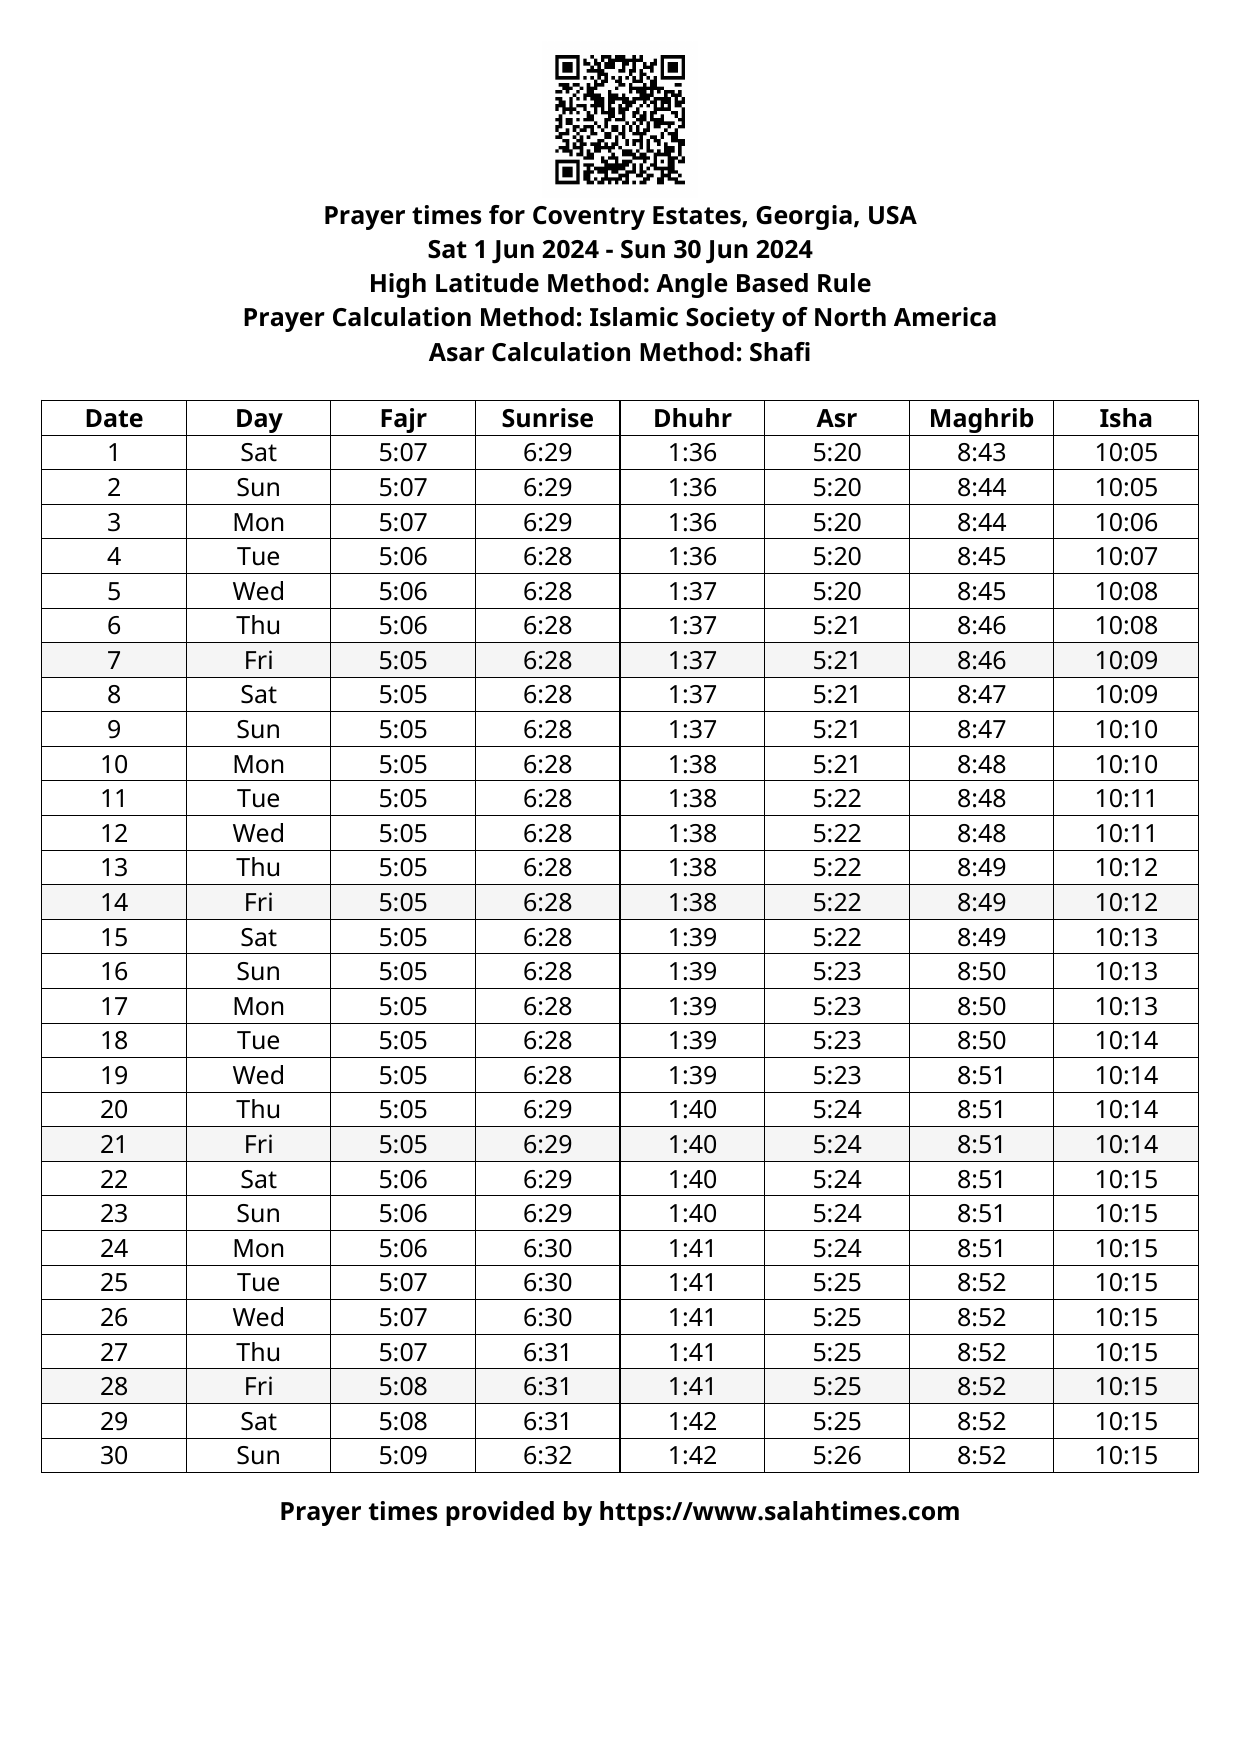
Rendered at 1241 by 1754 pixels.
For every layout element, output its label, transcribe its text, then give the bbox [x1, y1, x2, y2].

table_cell 24 [42, 1231, 186, 1264]
table_cell 5:05 [331, 643, 475, 677]
table_cell 8:45 [910, 574, 1053, 607]
table_cell 6:28 [476, 574, 619, 607]
table_cell 28 [42, 1369, 186, 1403]
table_cell Sun [187, 1439, 330, 1472]
table_cell 5:05 [331, 851, 475, 884]
table_cell 10:14 [1054, 1024, 1198, 1057]
table_cell 5:20 [765, 574, 909, 607]
picture [542, 41, 699, 198]
table_cell 5:06 [331, 1196, 475, 1230]
table_cell 21 [42, 1127, 186, 1161]
table_cell 5:25 [765, 1335, 909, 1368]
table_cell 1:41 [621, 1231, 764, 1264]
table_cell 10:15 [1054, 1335, 1198, 1368]
table_cell 8:45 [910, 539, 1053, 573]
table_cell 1:39 [621, 1024, 764, 1057]
table_cell 5:06 [331, 539, 475, 573]
table_cell 16 [42, 954, 186, 988]
table_cell 1:36 [621, 539, 764, 573]
text Sat 1 Jun 2024 - Sun 30 Jun 2024 [42, 232, 1198, 266]
table_cell 5:05 [331, 989, 475, 1022]
table_cell 5:07 [331, 1335, 475, 1368]
table_cell Sun [187, 712, 330, 746]
table_cell Thu [187, 851, 330, 884]
table_cell Wed [187, 574, 330, 607]
table_cell 6:29 [476, 1162, 619, 1195]
table_cell Sat [187, 920, 330, 953]
table_cell 20 [42, 1093, 186, 1126]
table_cell 5:05 [331, 1127, 475, 1161]
table_cell 1:42 [621, 1404, 764, 1437]
table_cell Mon [187, 989, 330, 1022]
table_cell 30 [42, 1439, 186, 1472]
table_cell 5 [42, 574, 186, 607]
table_cell 6:28 [476, 954, 619, 988]
text Asar Calculation Method: Shafi [42, 334, 1198, 368]
text High Latitude Method: Angle Based Rule [42, 266, 1198, 300]
table_cell 5:25 [765, 1369, 909, 1403]
table_cell 5:21 [765, 747, 909, 780]
table_cell 10:15 [1054, 1162, 1198, 1195]
table_header Day [187, 401, 330, 434]
table_cell 5:05 [331, 712, 475, 746]
table_cell Fri [187, 885, 330, 919]
table_cell Sun [187, 954, 330, 988]
table_cell 8:52 [910, 1369, 1053, 1403]
table_cell 10:13 [1054, 954, 1198, 988]
table_cell 6:28 [476, 539, 619, 573]
table_cell 1:37 [621, 574, 764, 607]
table_cell 6:28 [476, 920, 619, 953]
table_cell 5:07 [331, 436, 475, 469]
table_cell 6:29 [476, 1196, 619, 1230]
table_cell 9 [42, 712, 186, 746]
table_cell 8:52 [910, 1266, 1053, 1299]
table_cell 5:09 [331, 1439, 475, 1472]
table_cell 8:47 [910, 678, 1053, 711]
table_cell 5:22 [765, 816, 909, 849]
table_cell 15 [42, 920, 186, 953]
table_cell 5:21 [765, 678, 909, 711]
table_cell Tue [187, 1024, 330, 1057]
table_cell 10:15 [1054, 1231, 1198, 1264]
table_cell 8:44 [910, 470, 1053, 504]
table_header Date [42, 401, 186, 434]
table_cell 10:14 [1054, 1058, 1198, 1092]
table_header Fajr [331, 401, 475, 434]
table_cell 8:52 [910, 1335, 1053, 1368]
text Prayer times provided by https://www.salahtimes.com [42, 1494, 1198, 1528]
table_cell 8:50 [910, 1024, 1053, 1057]
table_cell 8:52 [910, 1439, 1053, 1472]
table_cell Tue [187, 781, 330, 815]
table_cell 6:29 [476, 1127, 619, 1161]
table_cell 29 [42, 1404, 186, 1437]
table_cell 6:28 [476, 609, 619, 642]
table_cell 5:24 [765, 1127, 909, 1161]
table_cell 8:51 [910, 1162, 1053, 1195]
table_cell 5:08 [331, 1369, 475, 1403]
table_cell 10:15 [1054, 1369, 1198, 1403]
table_cell 1:39 [621, 989, 764, 1022]
table_cell 8:51 [910, 1058, 1053, 1092]
table_cell 5:24 [765, 1231, 909, 1264]
table_cell 10:11 [1054, 781, 1198, 815]
table_cell 13 [42, 851, 186, 884]
table_cell 8:50 [910, 989, 1053, 1022]
table_cell 5:05 [331, 781, 475, 815]
table_cell Fri [187, 1369, 330, 1403]
table_cell 7 [42, 643, 186, 677]
table_cell 6:28 [476, 747, 619, 780]
table_cell 5:24 [765, 1162, 909, 1195]
table_cell 8:50 [910, 954, 1053, 988]
table_cell 6:28 [476, 643, 619, 677]
table_cell 10:12 [1054, 885, 1198, 919]
table_cell 8:52 [910, 1404, 1053, 1437]
table_cell 1:39 [621, 1058, 764, 1092]
table_cell 1:36 [621, 470, 764, 504]
table_header Dhuhr [621, 401, 764, 434]
table_cell 1:39 [621, 954, 764, 988]
table_cell Wed [187, 1300, 330, 1334]
table_header Maghrib [910, 401, 1053, 434]
table_cell 1:40 [621, 1127, 764, 1161]
table_cell 10:14 [1054, 1093, 1198, 1126]
table_cell 10:09 [1054, 643, 1198, 677]
table_cell 8:46 [910, 609, 1053, 642]
table_cell Mon [187, 1231, 330, 1264]
table_cell 10:15 [1054, 1266, 1198, 1299]
table_cell 10:10 [1054, 747, 1198, 780]
table_cell 5:05 [331, 1093, 475, 1126]
table_cell 10:12 [1054, 851, 1198, 884]
table_cell Sat [187, 1162, 330, 1195]
table_cell 6:31 [476, 1369, 619, 1403]
table_cell 6:29 [476, 505, 619, 538]
table_cell Sun [187, 470, 330, 504]
table_cell Thu [187, 1093, 330, 1126]
table_cell Sat [187, 678, 330, 711]
table_cell 5:06 [331, 1231, 475, 1264]
table_cell 5:05 [331, 1024, 475, 1057]
table_cell Sat [187, 436, 330, 469]
table_cell 5:07 [331, 1266, 475, 1299]
table_cell 5:05 [331, 1058, 475, 1092]
table_cell 5:21 [765, 643, 909, 677]
table_cell 6:28 [476, 1024, 619, 1057]
table_cell 5:05 [331, 885, 475, 919]
table_cell 8:51 [910, 1196, 1053, 1230]
table_cell 5:20 [765, 470, 909, 504]
table_cell 1:40 [621, 1196, 764, 1230]
table_cell 1:41 [621, 1300, 764, 1334]
table_cell 1:40 [621, 1162, 764, 1195]
table_cell 5:24 [765, 1196, 909, 1230]
table_cell 5:21 [765, 712, 909, 746]
table_cell 8:43 [910, 436, 1053, 469]
table_cell 10:13 [1054, 920, 1198, 953]
table_cell 5:21 [765, 609, 909, 642]
table_cell Wed [187, 1058, 330, 1092]
table_cell 10:15 [1054, 1439, 1198, 1472]
table_cell 8:47 [910, 712, 1053, 746]
table_cell Tue [187, 1266, 330, 1299]
table_cell 5:25 [765, 1300, 909, 1334]
table_cell 5:20 [765, 436, 909, 469]
table_cell 6:32 [476, 1439, 619, 1472]
table_cell 6:28 [476, 678, 619, 711]
table_cell Sat [187, 1404, 330, 1437]
table_cell 6:31 [476, 1335, 619, 1368]
table_cell 5:22 [765, 885, 909, 919]
table_cell 27 [42, 1335, 186, 1368]
table_cell 5:05 [331, 816, 475, 849]
table_cell 5:23 [765, 1058, 909, 1092]
table_cell 1:38 [621, 816, 764, 849]
table_cell Fri [187, 1127, 330, 1161]
table_cell 6:28 [476, 1058, 619, 1092]
table_cell 10:08 [1054, 574, 1198, 607]
table_cell 8 [42, 678, 186, 711]
table_cell 5:23 [765, 989, 909, 1022]
table_cell 5:23 [765, 1024, 909, 1057]
table_cell 5:24 [765, 1093, 909, 1126]
table_cell 1:38 [621, 885, 764, 919]
table_cell 1:42 [621, 1439, 764, 1472]
table_cell 1:36 [621, 436, 764, 469]
table_cell Thu [187, 609, 330, 642]
table_cell 10:15 [1054, 1404, 1198, 1437]
table_cell Thu [187, 1335, 330, 1368]
table_cell 8:49 [910, 851, 1053, 884]
table_cell 23 [42, 1196, 186, 1230]
table_cell 5:05 [331, 954, 475, 988]
table_cell 8:49 [910, 885, 1053, 919]
table_cell 6 [42, 609, 186, 642]
table_cell 1:41 [621, 1335, 764, 1368]
table_cell 8:51 [910, 1093, 1053, 1126]
table_cell 6:28 [476, 989, 619, 1022]
table_cell 6:28 [476, 885, 619, 919]
table_cell Mon [187, 505, 330, 538]
table_cell 6:28 [476, 712, 619, 746]
table_cell 5:08 [331, 1404, 475, 1437]
table_cell 3 [42, 505, 186, 538]
table_cell 8:48 [910, 816, 1053, 849]
table_cell 10:05 [1054, 470, 1198, 504]
table_cell 8:48 [910, 747, 1053, 780]
table_cell 1:37 [621, 643, 764, 677]
table_cell 6:28 [476, 816, 619, 849]
table_cell 1:36 [621, 505, 764, 538]
table_cell 14 [42, 885, 186, 919]
table_cell 1:41 [621, 1266, 764, 1299]
table_cell 5:05 [331, 747, 475, 780]
table_cell 4 [42, 539, 186, 573]
table_cell 1:41 [621, 1369, 764, 1403]
table_cell 8:44 [910, 505, 1053, 538]
table_cell 1:37 [621, 609, 764, 642]
table_cell 5:22 [765, 781, 909, 815]
table_cell 1:38 [621, 747, 764, 780]
table_cell 5:07 [331, 470, 475, 504]
table_cell 5:23 [765, 954, 909, 988]
table_cell Mon [187, 747, 330, 780]
table_cell 10:06 [1054, 505, 1198, 538]
table_cell 5:05 [331, 920, 475, 953]
table_cell Fri [187, 643, 330, 677]
table_cell 8:49 [910, 920, 1053, 953]
table_cell 5:06 [331, 609, 475, 642]
table_cell 8:46 [910, 643, 1053, 677]
table_cell 5:07 [331, 505, 475, 538]
table_cell 1:40 [621, 1093, 764, 1126]
table_cell 6:29 [476, 470, 619, 504]
table_cell 25 [42, 1266, 186, 1299]
table_cell 6:30 [476, 1231, 619, 1264]
table_cell 1:39 [621, 920, 764, 953]
table_cell 18 [42, 1024, 186, 1057]
table_cell 1:37 [621, 678, 764, 711]
table_cell 5:25 [765, 1266, 909, 1299]
table_cell 10:15 [1054, 1196, 1198, 1230]
table_cell 11 [42, 781, 186, 815]
table_cell 5:20 [765, 539, 909, 573]
table_cell 10:14 [1054, 1127, 1198, 1161]
table_cell 8:48 [910, 781, 1053, 815]
table_cell 1:38 [621, 781, 764, 815]
table_cell 6:29 [476, 1093, 619, 1126]
table_cell 10:11 [1054, 816, 1198, 849]
table_cell 17 [42, 989, 186, 1022]
table_cell 5:06 [331, 574, 475, 607]
table_cell 12 [42, 816, 186, 849]
table_cell 8:51 [910, 1127, 1053, 1161]
table_cell 5:20 [765, 505, 909, 538]
table_cell 26 [42, 1300, 186, 1334]
table_cell Wed [187, 816, 330, 849]
table_cell 10:10 [1054, 712, 1198, 746]
table_cell 10:15 [1054, 1300, 1198, 1334]
table_cell 5:05 [331, 678, 475, 711]
table_header Isha [1054, 401, 1198, 434]
table_cell 1 [42, 436, 186, 469]
table_cell 1:37 [621, 712, 764, 746]
table_cell 6:31 [476, 1404, 619, 1437]
table_cell 8:52 [910, 1300, 1053, 1334]
table_cell Sun [187, 1196, 330, 1230]
table_cell 6:30 [476, 1300, 619, 1334]
table_cell 5:06 [331, 1162, 475, 1195]
table_cell 10:05 [1054, 436, 1198, 469]
table_cell 5:22 [765, 851, 909, 884]
table_cell 10:09 [1054, 678, 1198, 711]
table_cell 5:07 [331, 1300, 475, 1334]
text Prayer Calculation Method: Islamic Society of North America [42, 300, 1198, 334]
table_cell 2 [42, 470, 186, 504]
table_cell Tue [187, 539, 330, 573]
table_header Sunrise [476, 401, 619, 434]
text Prayer times for Coventry Estates, Georgia, USA [42, 198, 1198, 232]
table_cell 22 [42, 1162, 186, 1195]
table_cell 19 [42, 1058, 186, 1092]
table_header Asr [765, 401, 909, 434]
table_cell 1:38 [621, 851, 764, 884]
table_cell 6:30 [476, 1266, 619, 1299]
table_cell 10:08 [1054, 609, 1198, 642]
table_cell 6:28 [476, 851, 619, 884]
table_cell 10:07 [1054, 539, 1198, 573]
table_cell 10 [42, 747, 186, 780]
table_cell 8:51 [910, 1231, 1053, 1264]
table_cell 5:25 [765, 1404, 909, 1437]
table_cell 6:28 [476, 781, 619, 815]
table_cell 5:26 [765, 1439, 909, 1472]
table_cell 6:29 [476, 436, 619, 469]
table_cell 10:13 [1054, 989, 1198, 1022]
table_cell 5:22 [765, 920, 909, 953]
